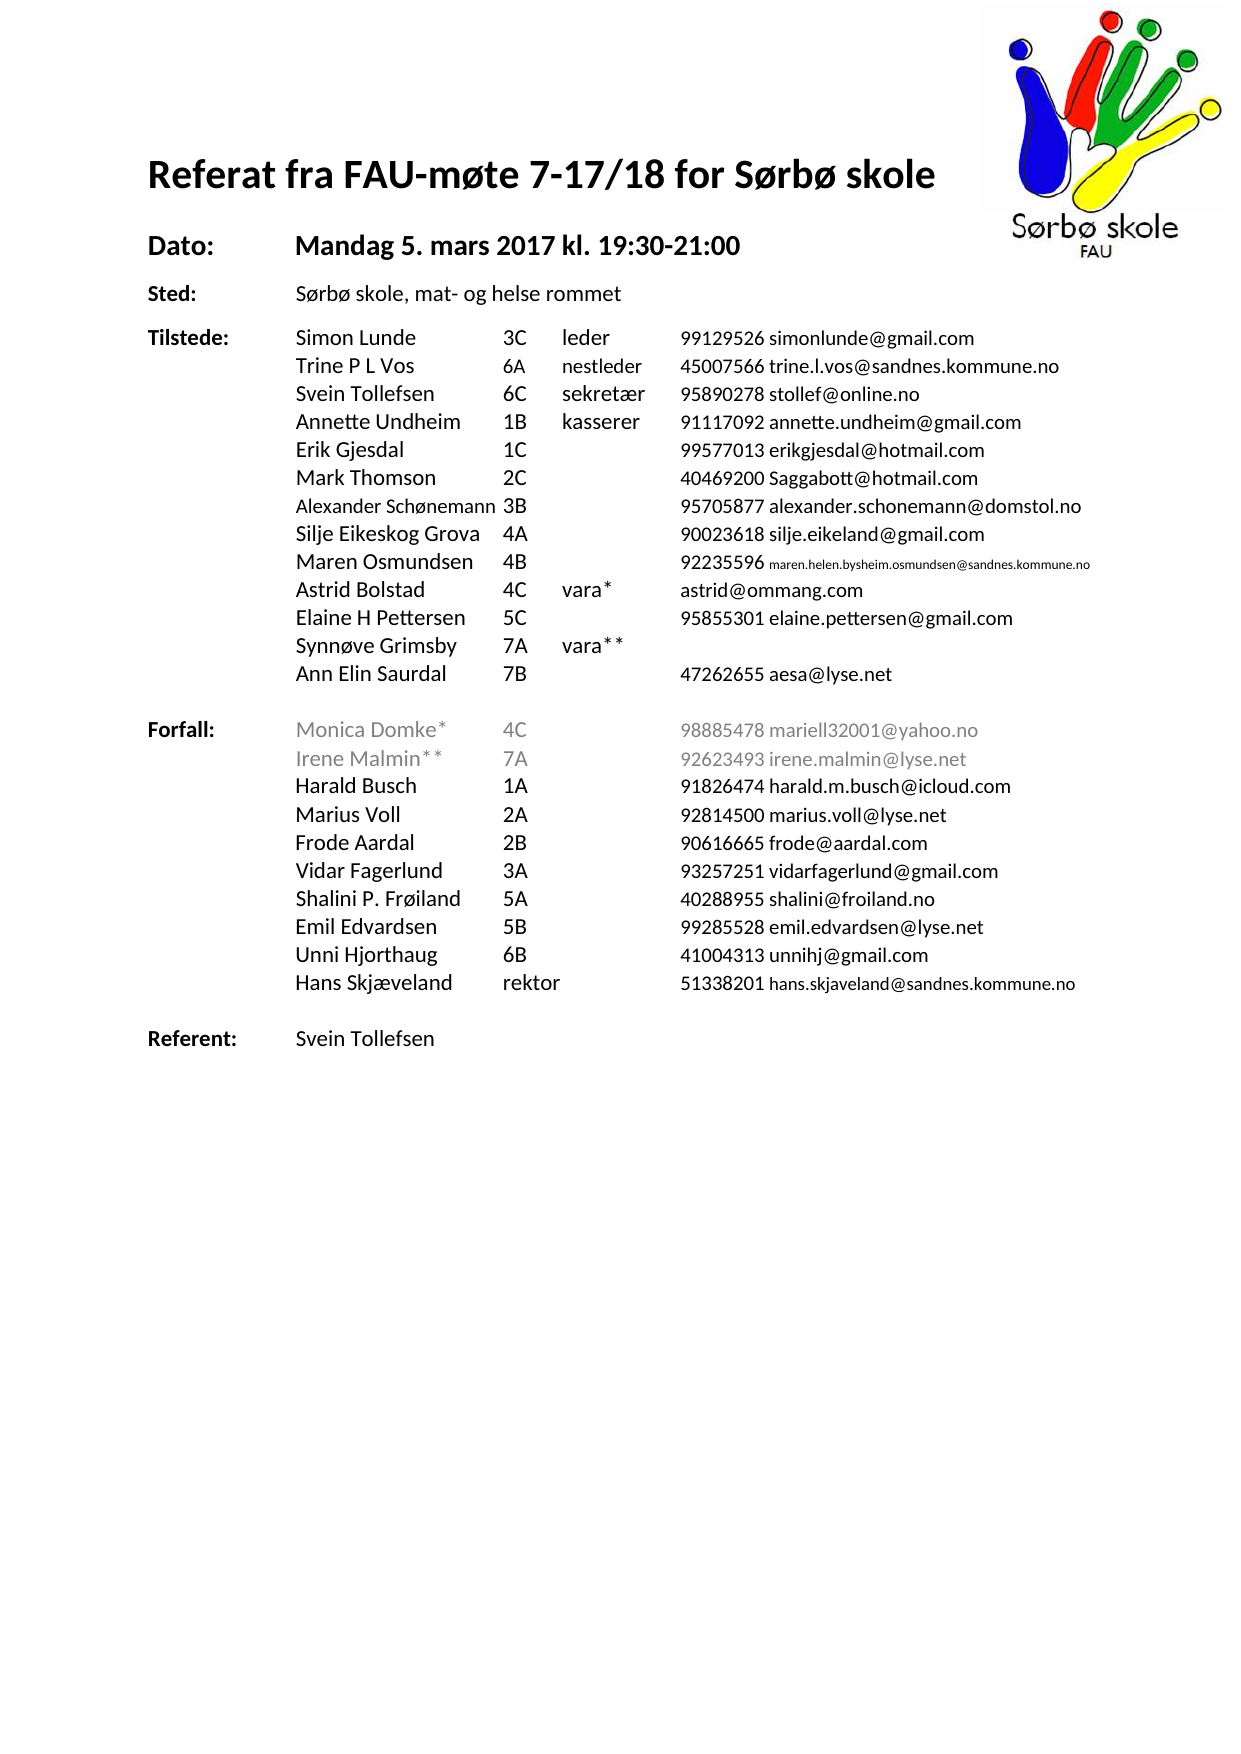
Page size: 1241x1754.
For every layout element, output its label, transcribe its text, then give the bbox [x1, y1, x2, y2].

text Unni Hjorthaug 6B 41004313 unnihj@gmail.com [148, 940, 1093, 968]
text Astrid Bolstad 4C vara* astrid@ommang.com [296, 576, 1093, 603]
text Hans Skjæveland rektor 51338201 hans.skjaveland@sandnes.kommune.no [148, 968, 1093, 1024]
text Sted: Sørbø skole, mat- og helse rommet [148, 279, 1093, 307]
text Vidar Fagerlund 3A 93257251 vidarfagerlund@gmail.com [296, 856, 1093, 884]
text Referent: Svein Tollefsen [148, 1024, 1093, 1052]
text Trine P L Vos 6A nestleder 45007566 trine.l.vos@sandnes.kommune.no [148, 351, 1093, 379]
text Dato: Mandag 5. mars 2017 kl. 19:30-21:00 [148, 227, 1093, 262]
picture [978, 3, 1227, 273]
text Tilstede: Simon Lunde 3C leder 99129526 simonlunde@gmail.com [148, 323, 1093, 351]
text Irene Malmin** 7A 92623493 irene.malmin@lyse.net [148, 744, 1093, 772]
text Annette Undheim 1B kasserer 91117092 annette.undheim@gmail.com [266, 407, 1093, 435]
text Svein Tollefsen 6C sekretær 95890278 stollef@online.no [266, 379, 1093, 407]
text Alexander Schønemann 3B 95705877 alexander.schonemann@domstol.no Silje Eikeskog Grova 4A 90023618 silje.eikeland@gmail.com Maren Osmundsen 4B 92235596 maren.helen.bysheim.osmundsen@sandnes.kommune.no [296, 491, 1093, 576]
text Erik Gjesdal 1C 99577013 erikgjesdal@hotmail.com Mark Thomson 2C 40469200 Saggabott@hotmail.com [296, 435, 1093, 491]
text Harald Busch 1A 91826474 harald.m.busch@icloud.com [148, 772, 1093, 800]
text Forfall: Monica Domke* 4C 98885478 mariell32001@yahoo.no [148, 716, 1093, 744]
text Marius Voll 2A 92814500 marius.voll@lyse.net Frode Aardal 2B 90616665 frode@aardal.com [148, 800, 1093, 856]
text Elaine H Pettersen 5C 95855301 elaine.pettersen@gmail.com Synnøve Grimsby 7A vara** Ann Elin Saurdal 7B 47262655 aesa@lyse.net [296, 603, 1093, 688]
text Referat fra FAU-møte 7-17/18 for Sørbø skole [148, 148, 1093, 198]
text Shalini P. Frøiland 5A 40288955 shalini@froiland.no Emil Edvardsen 5B 99285528 emil.edvardsen@lyse.net [295, 884, 1093, 940]
